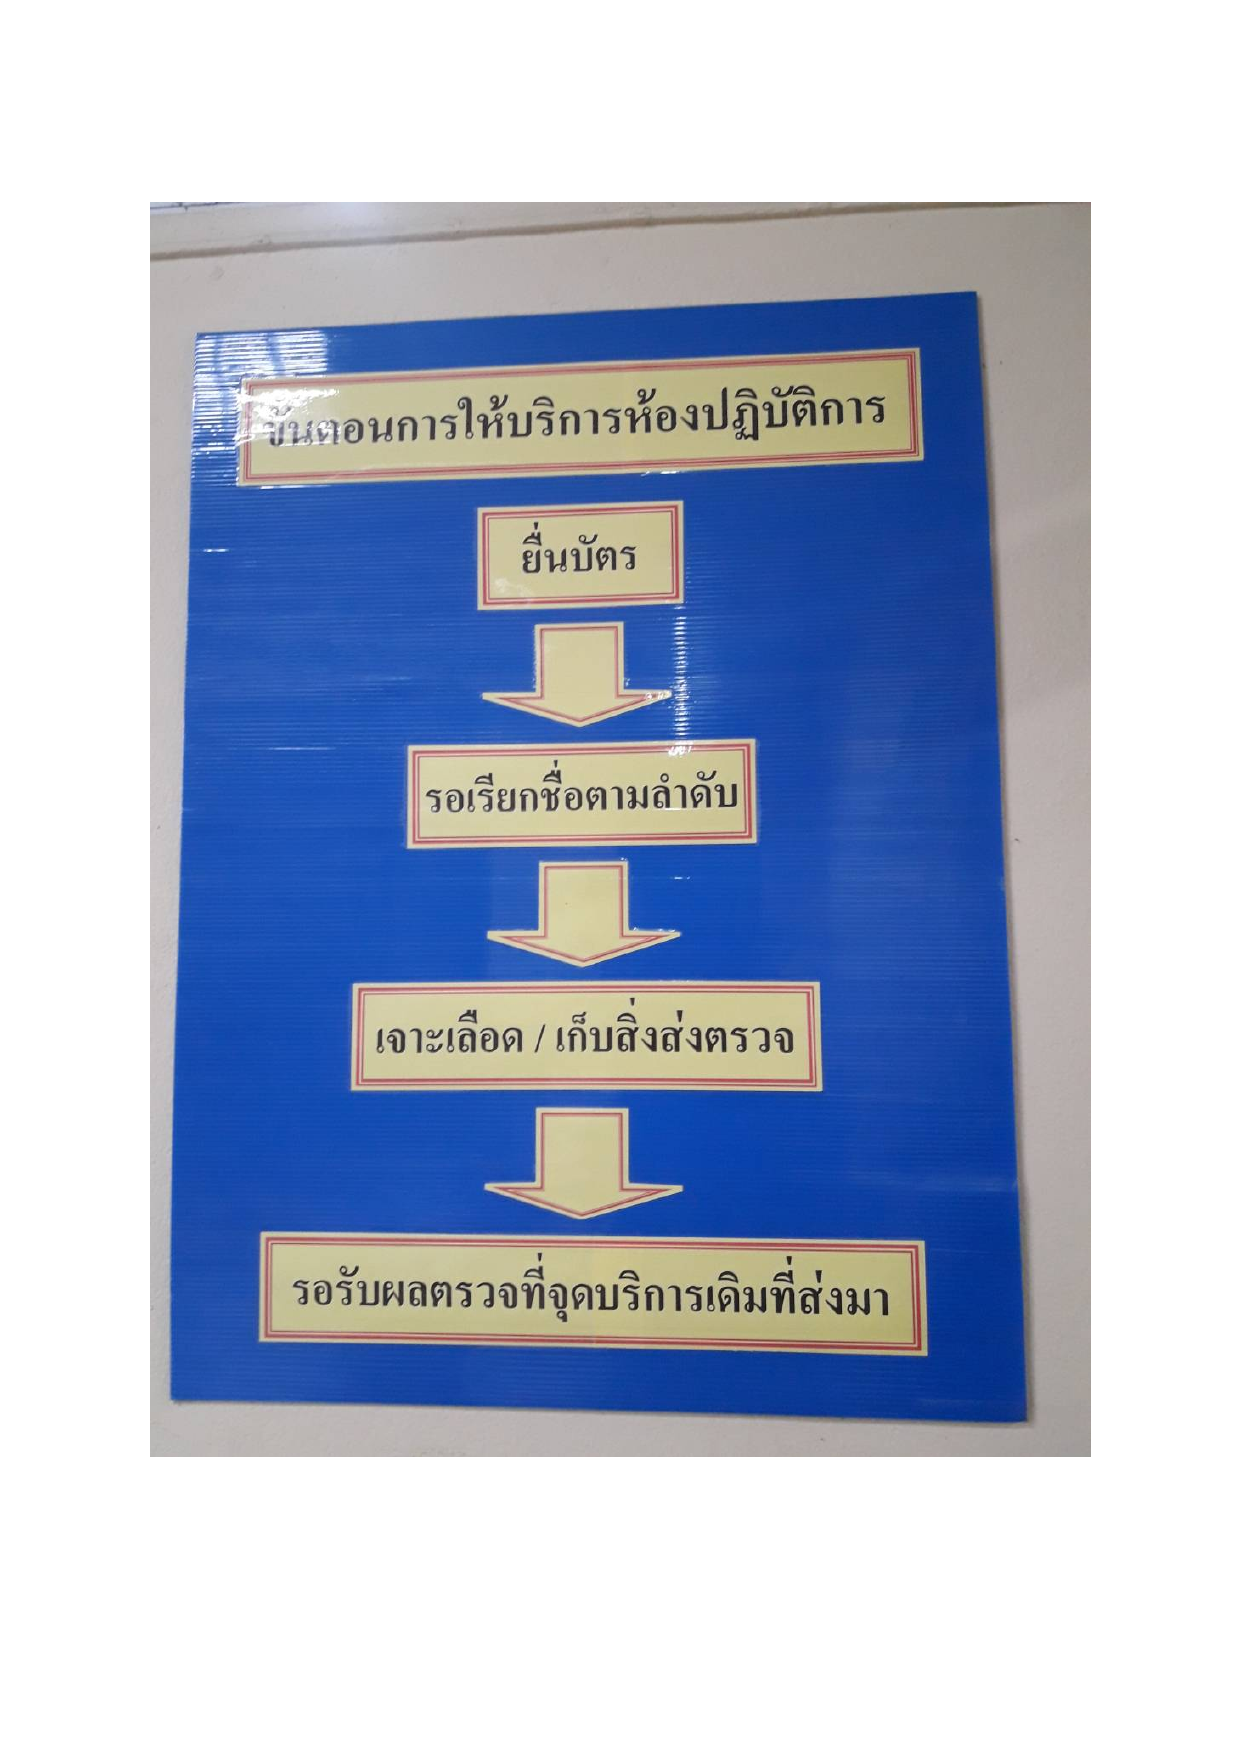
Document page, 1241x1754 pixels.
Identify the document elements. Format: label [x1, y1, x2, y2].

picture [150, 202, 1091, 1457]
